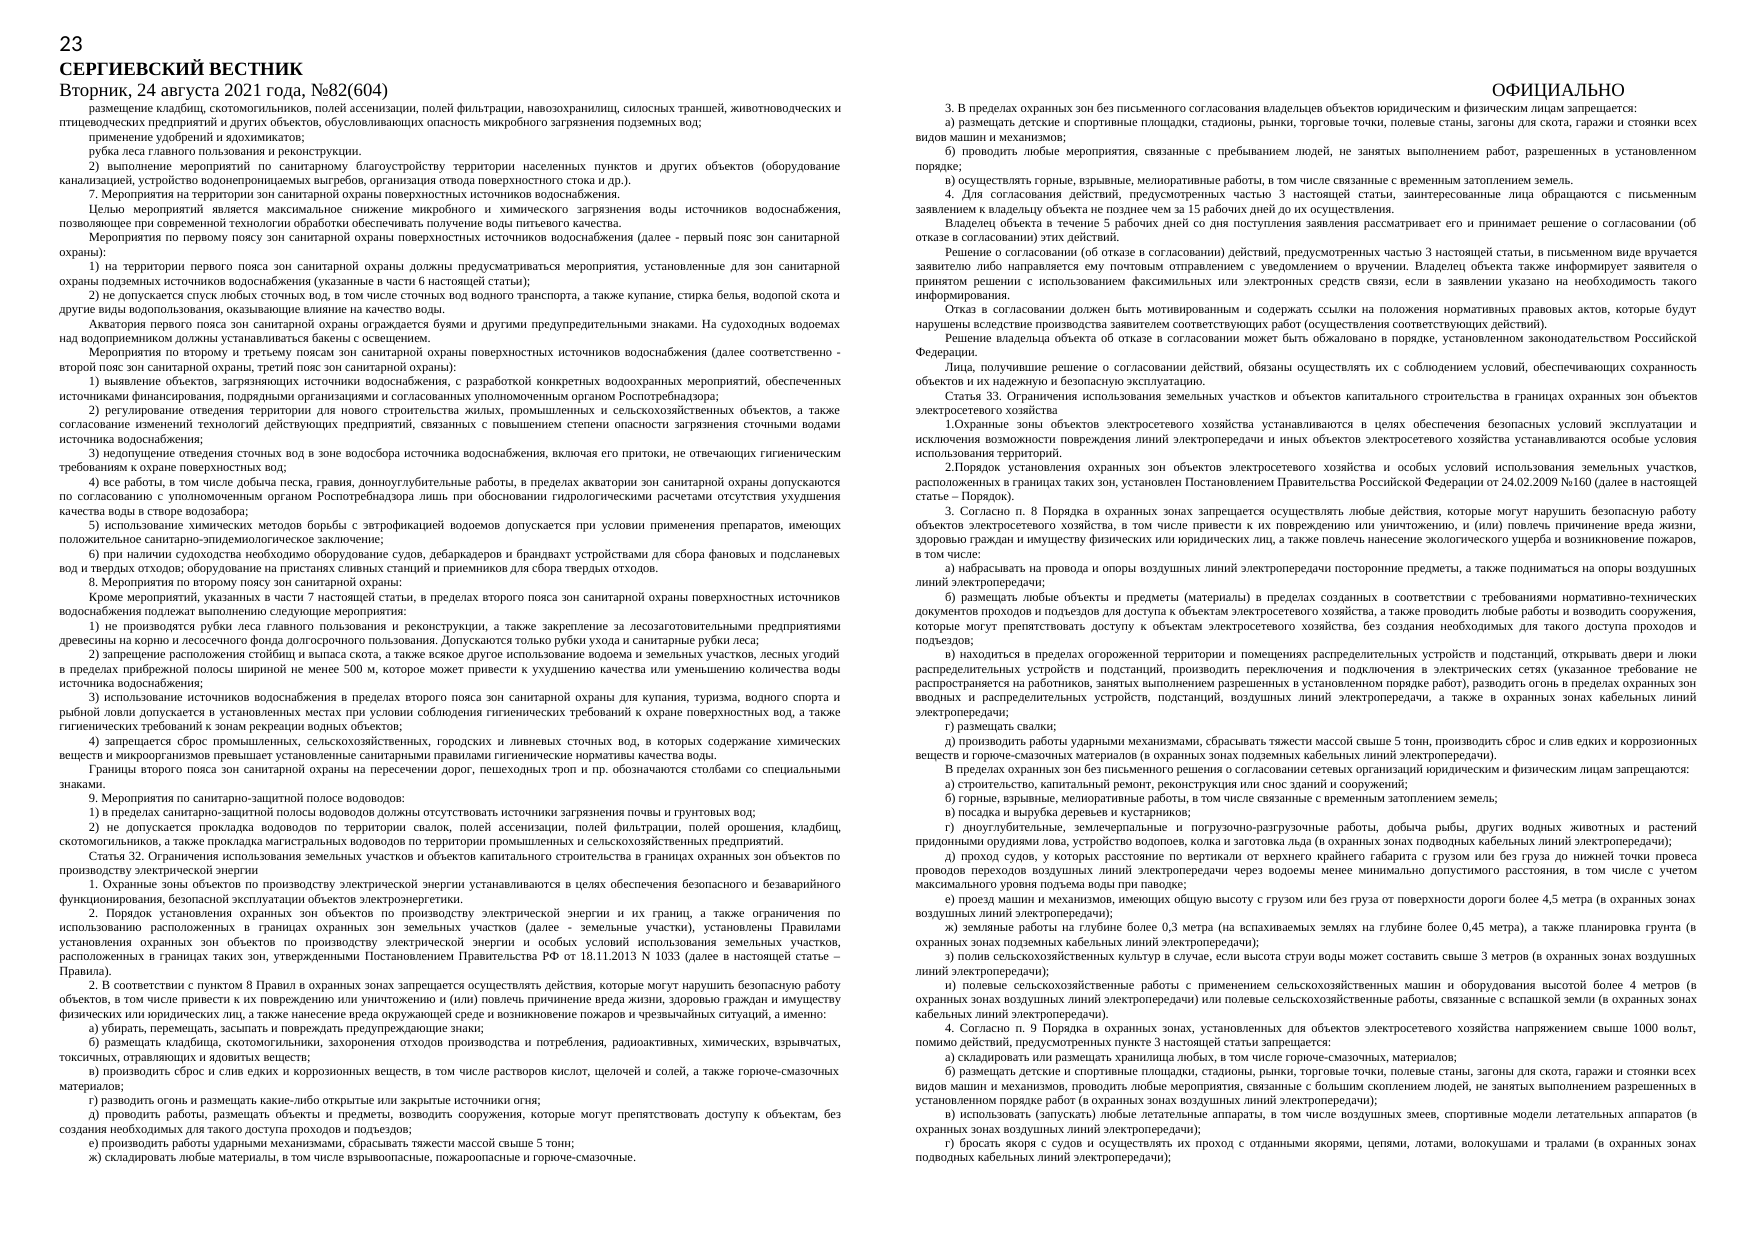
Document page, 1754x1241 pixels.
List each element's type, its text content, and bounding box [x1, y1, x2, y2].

text в) производить сброс и слив едких и коррозионных веществ, в том числе растворов кислот, щелочей и солей, а также горюче-смазочных материалов; [59, 1064, 842, 1093]
text а) размещать детские и спортивные площадки, стадионы, рынки, торговые точки, полевые станы, загоны для скота, гаражи и стоянки всех видов машин и механизмов; [915, 115, 1698, 144]
text 2) не допускается прокладка водоводов по территории свалок, полей ассенизации, полей фильтрации, полей орошения, кладбищ, скотомогильников, а также прокладка магистральных водоводов по территории промышленных и сельскохозяйственных предприятий. [59, 819, 842, 848]
text 3. В пределах охранных зон без письменного согласования владельцев объектов юридическим и физическим лицам запрещается: [915, 101, 1698, 115]
text применение удобрений и ядохимикатов; [59, 129, 842, 144]
text г) бросать якоря с судов и осуществлять их проход с отданными якорями, цепями, лотами, волокушами и тралами (в охранных зонах подводных кабельных линий электропередачи); [915, 1136, 1698, 1164]
text б) размещать кладбища, скотомогильники, захоронения отходов производства и потребления, радиоактивных, химических, взрывчатых, токсичных, отравляющих и ядовитых веществ; [59, 1035, 842, 1064]
text размещение кладбищ, скотомогильников, полей ассенизации, полей фильтрации, навозохранилищ, силосных траншей, животноводческих и птицеводческих предприятий и других объектов, обусловливающих опасность микробного загрязнения подземных вод; [59, 101, 842, 129]
text Мероприятия по второму и третьему поясам зон санитарной охраны поверхностных источников водоснабжения (далее соответственно - второй пояс зон санитарной охраны, третий пояс зон санитарной охраны): [59, 345, 842, 374]
text г) дноуглубительные, землечерпальные и погрузочно-разгрузочные работы, добыча рыбы, других водных животных и растений придонными орудиями лова, устройство водопоев, колка и заготовка льда (в охранных зонах подводных кабельных линий электропередачи); [915, 819, 1698, 848]
text Целью мероприятий является максимальное снижение микробного и химического загрязнения воды источников водоснабжения, позволяющее при современной технологии обработки обеспечивать получение воды питьевого качества. [59, 201, 842, 230]
text в) находиться в пределах огороженной территории и помещениях распределительных устройств и подстанций, открывать двери и люки распределительных устройств и подстанций, производить переключения и подключения в электрических сетях (указанное требование не распространяется на работников, занятых выполнением разрешенных в установленном порядке работ), разводить огонь в пределах охранных зон вводных и распределительных устройств, подстанций, воздушных линий электропередачи, а также в охранных зонах кабельных линий электропередачи; [915, 647, 1698, 719]
text ж) складировать любые материалы, в том числе взрывоопасные, пожароопасные и горюче-смазочные. [59, 1150, 842, 1164]
text Границы второго пояса зон санитарной охраны на пересечении дорог, пешеходных троп и пр. обозначаются столбами со специальными знаками. [59, 762, 842, 791]
text в) посадка и вырубка деревьев и кустарников; [915, 805, 1698, 819]
text 2.Порядок установления охранных зон объектов электросетевого хозяйства и особых условий использования земельных участков, расположенных в границах таких зон, установлен Постановлением Правительства Российской Федерации от 24.02.2009 №160 (далее в настоящей статье – Порядок). [915, 460, 1698, 503]
text 4. Для согласования действий, предусмотренных частью 3 настоящей статьи, заинтересованные лица обращаются с письменным заявлением к владельцу объекта не позднее чем за 15 рабочих дней до их осуществления. [915, 187, 1698, 216]
text б) размещать любые объекты и предметы (материалы) в пределах созданных в соответствии с требованиями нормативно-технических документов проходов и подъездов для доступа к объектам электросетевого хозяйства, а также проводить любые работы и возводить сооружения, которые могут препятствовать доступу к объектам электросетевого хозяйства, без создания необходимых для такого доступа проходов и подъездов; [915, 589, 1698, 647]
text Статья 33. Ограничения использования земельных участков и объектов капитального строительства в границах охранных зон объектов электросетевого хозяйства [915, 388, 1698, 417]
text б) проводить любые мероприятия, связанные с пребыванием людей, не занятых выполнением работ, разрешенных в установленном порядке; [915, 144, 1698, 173]
text В пределах охранных зон без письменного решения о согласовании сетевых организаций юридическим и физическим лицам запрещаются: [915, 762, 1698, 776]
text 7. Мероприятия на территории зон санитарной охраны поверхностных источников водоснабжения. [59, 187, 842, 201]
text Кроме мероприятий, указанных в части 7 настоящей статьи, в пределах второго пояса зон санитарной охраны поверхностных источников водоснабжения подлежат выполнению следующие мероприятия: [59, 589, 842, 618]
text Лица, получившие решение о согласовании действий, обязаны осуществлять их с соблюдением условий, обеспечивающих сохранность объектов и их надежную и безопасную эксплуатацию. [915, 359, 1698, 388]
text 9. Мероприятия по санитарно-защитной полосе водоводов: [59, 791, 842, 805]
text 2) не допускается спуск любых сточных вод, в том числе сточных вод водного транспорта, а также купание, стирка белья, водопой скота и другие виды водопользования, оказывающие влияние на качество воды. [59, 288, 842, 316]
text 1) в пределах санитарно-защитной полосы водоводов должны отсутствовать источники загрязнения почвы и грунтовых вод; [59, 805, 842, 819]
text 3) использование источников водоснабжения в пределах второго пояса зон санитарной охраны для купания, туризма, водного спорта и рыбной ловли допускается в установленных местах при условии соблюдения гигиенических требований к охране поверхностных вод, а также гигиенических требований к зонам рекреации водных объектов; [59, 690, 842, 733]
text Решение о согласовании (об отказе в согласовании) действий, предусмотренных частью 3 настоящей статьи, в письменном виде вручается заявителю либо направляется ему почтовым отправлением с уведомлением о вручении. Владелец объекта также информирует заявителя о принятом решении с использованием факсимильных или электронных средств связи, если в заявлении указано на необходимость такого информирования. [915, 244, 1698, 302]
text е) производить работы ударными механизмами, сбрасывать тяжести массой свыше 5 тонн; [59, 1136, 842, 1150]
text а) складировать или размещать хранилища любых, в том числе горюче-смазочных, материалов; [915, 1049, 1698, 1064]
text 4) все работы, в том числе добыча песка, гравия, донноуглубительные работы, в пределах акватории зон санитарной охраны допускаются по согласованию с уполномоченным органом Роспотребнадзора лишь при обосновании гидрологическими расчетами отсутствия ухудшения качества воды в створе водозабора; [59, 474, 842, 518]
text 1) на территории первого пояса зон санитарной охраны должны предусматриваться мероприятия, установленные для зон санитарной охраны подземных источников водоснабжения (указанные в части 6 настоящей статьи); [59, 259, 842, 288]
text а) убирать, перемещать, засыпать и повреждать предупреждающие знаки; [59, 1021, 842, 1035]
text а) набрасывать на провода и опоры воздушных линий электропередачи посторонние предметы, а также подниматься на опоры воздушных линий электропередачи; [915, 561, 1698, 589]
text 3) недопущение отведения сточных вод в зоне водосбора источника водоснабжения, включая его притоки, не отвечающих гигиеническим требованиям к охране поверхностных вод; [59, 446, 842, 474]
text г) разводить огонь и размещать какие-либо открытые или закрытые источники огня; [59, 1093, 842, 1107]
text д) проводить работы, размещать объекты и предметы, возводить сооружения, которые могут препятствовать доступу к объектам, без создания необходимых для такого доступа проходов и подъездов; [59, 1107, 842, 1136]
text 2) выполнение мероприятий по санитарному благоустройству территории населенных пунктов и других объектов (оборудование канализацией, устройство водонепроницаемых выгребов, организация отвода поверхностного стока и др.). [59, 158, 842, 187]
text г) размещать свалки; [915, 719, 1698, 733]
text Акватория первого пояса зон санитарной охраны ограждается буями и другими предупредительными знаками. На судоходных водоемах над водоприемником должны устанавливаться бакены с освещением. [59, 316, 842, 345]
text 4. Согласно п. 9 Порядка в охранных зонах, установленных для объектов электросетевого хозяйства напряжением свыше 1000 вольт, помимо действий, предусмотренных пункте 3 настоящей статьи запрещается: [915, 1021, 1698, 1049]
text 1.Охранные зоны объектов электросетевого хозяйства устанавливаются в целях обеспечения безопасных условий эксплуатации и исключения возможности повреждения линий электропередачи и иных объектов электросетевого хозяйства устанавливаются особые условия использования территорий. [915, 417, 1698, 460]
text 1) выявление объектов, загрязняющих источники водоснабжения, с разработкой конкретных водоохранных мероприятий, обеспеченных источниками финансирования, подрядными организациями и согласованных уполномоченным органом Роспотребнадзора; [59, 374, 842, 403]
text 2. В соответствии с пунктом 8 Правил в охранных зонах запрещается осуществлять действия, которые могут нарушить безопасную работу объектов, в том числе привести к их повреждению или уничтожению и (или) повлечь причинение вреда жизни, здоровью граждан и имуществу физических или юридических лиц, а также нанесение вреда окружающей среде и возникновение пожаров и чрезвычайных ситуаций, а именно: [59, 978, 842, 1021]
text б) горные, взрывные, мелиоративные работы, в том числе связанные с временным затоплением земель; [915, 791, 1698, 805]
text 8. Мероприятия по второму поясу зон санитарной охраны: [59, 575, 842, 589]
text д) производить работы ударными механизмами, сбрасывать тяжести массой свыше 5 тонн, производить сброс и слив едких и коррозионных веществ и горюче-смазочных материалов (в охранных зонах подземных кабельных линий электропередачи). [915, 733, 1698, 762]
text в) осуществлять горные, взрывные, мелиоративные работы, в том числе связанные с временным затоплением земель. [915, 173, 1698, 187]
text 1. Охранные зоны объектов по производству электрической энергии устанавливаются в целях обеспечения безопасного и безаварийного функционирования, безопасной эксплуатации объектов электроэнергетики. [59, 877, 842, 906]
text рубка леса главного пользования и реконструкции. [59, 144, 842, 158]
text 2. Порядок установления охранных зон объектов по производству электрической энергии и их границ, а также ограничения по использованию расположенных в границах охранных зон земельных участков (далее - земельные участки), установлены Правилами установления охранных зон объектов по производству электрической энергии и особых условий использования земельных участков, расположенных в границах таких зон, утвержденными Постановлением Правительства РФ от 18.11.2013 N 1033 (далее в настоящей статье – Правила). [59, 906, 842, 978]
text Решение владельца объекта об отказе в согласовании может быть обжаловано в порядке, установленном законодательством Российской Федерации. [915, 331, 1698, 359]
text в) использовать (запускать) любые летательные аппараты, в том числе воздушных змеев, спортивные модели летательных аппаратов (в охранных зонах воздушных линий электропередачи); [915, 1107, 1698, 1136]
text а) строительство, капитальный ремонт, реконструкция или снос зданий и сооружений; [915, 776, 1698, 791]
text Мероприятия по первому поясу зон санитарной охраны поверхностных источников водоснабжения (далее - первый пояс зон санитарной охраны): [59, 230, 842, 259]
text Статья 32. Ограничения использования земельных участков и объектов капитального строительства в границах охранных зон объектов по производству электрической энергии [59, 848, 842, 877]
text 6) при наличии судоходства необходимо оборудование судов, дебаркадеров и брандвахт устройствами для сбора фановых и подсланевых вод и твердых отходов; оборудование на пристанях сливных станций и приемников для сбора твердых отходов. [59, 546, 842, 575]
text 1) не производятся рубки леса главного пользования и реконструкции, а также закрепление за лесозаготовительными предприятиями древесины на корню и лесосечного фонда долгосрочного пользования. Допускаются только рубки ухода и санитарные рубки леса; [59, 618, 842, 647]
text Отказ в согласовании должен быть мотивированным и содержать ссылки на положения нормативных правовых актов, которые будут нарушены вследствие производства заявителем соответствующих работ (осуществления соответствующих действий). [915, 302, 1698, 331]
text 3. Согласно п. 8 Порядка в охранных зонах запрещается осуществлять любые действия, которые могут нарушить безопасную работу объектов электросетевого хозяйства, в том числе привести к их повреждению или уничтожению, и (или) повлечь причинение вреда жизни, здоровью граждан и имуществу физических или юридических лиц, а также повлечь нанесение экологического ущерба и возникновение пожаров, в том числе: [915, 503, 1698, 561]
text 4) запрещается сброс промышленных, сельскохозяйственных, городских и ливневых сточных вод, в которых содержание химических веществ и микроорганизмов превышает установленные санитарными правилами гигиенические нормативы качества воды. [59, 733, 842, 762]
text 5) использование химических методов борьбы с эвтрофикацией водоемов допускается при условии применения препаратов, имеющих положительное санитарно-эпидемиологическое заключение; [59, 518, 842, 546]
text 2) запрещение расположения стойбищ и выпаса скота, а также всякое другое использование водоема и земельных участков, лесных угодий в пределах прибрежной полосы шириной не менее 500 м, которое может привести к ухудшению качества или уменьшению количества воды источника водоснабжения; [59, 647, 842, 690]
text 2) регулирование отведения территории для нового строительства жилых, промышленных и сельскохозяйственных объектов, а также согласование изменений технологий действующих предприятий, связанных с повышением степени опасности загрязнения сточными водами источника водоснабжения; [59, 403, 842, 446]
text Владелец объекта в течение 5 рабочих дней со дня поступления заявления рассматривает его и принимает решение о согласовании (об отказе в согласовании) этих действий. [915, 216, 1698, 244]
text б) размещать детские и спортивные площадки, стадионы, рынки, торговые точки, полевые станы, загоны для скота, гаражи и стоянки всех видов машин и механизмов, проводить любые мероприятия, связанные с большим скоплением людей, не занятых выполнением разрешенных в установленном порядке работ (в охранных зонах воздушных линий электропередачи); [915, 1064, 1698, 1107]
